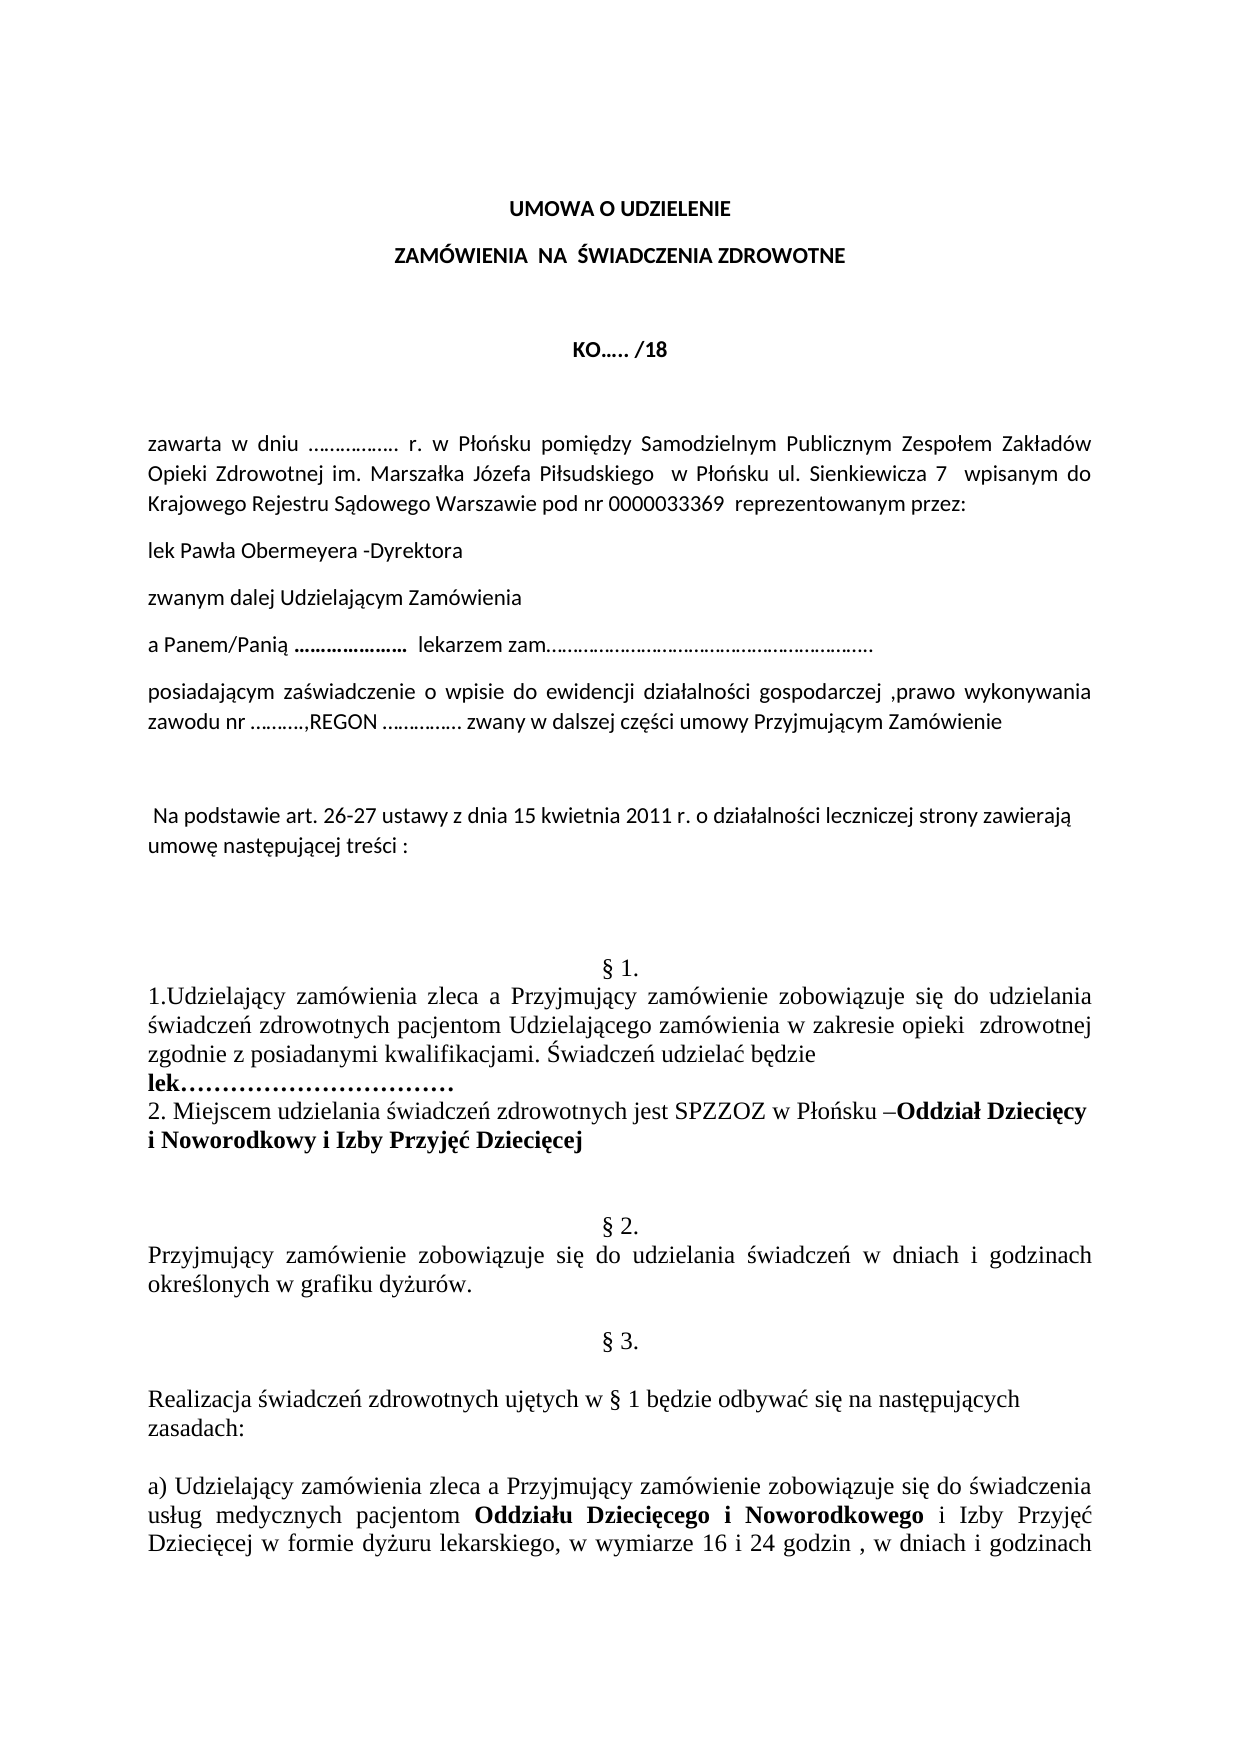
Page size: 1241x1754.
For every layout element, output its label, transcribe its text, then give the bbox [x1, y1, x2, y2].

text zawarta w dniu …………….. r. w Płońsku pomiędzy Samodzielnym Publicznym Zespołem Zakładów Opieki Zdrowotnej im. Marszałka Józefa Piłsudskiego w Płońsku ul. Sienkiewicza 7 wpisanym do Krajowego Rejestru Sądowego Warszawie pod nr 0000033369 reprezentowanym przez: [148, 429, 1093, 517]
text lek Pawła Obermeyera -Dyrektora [148, 536, 1093, 564]
text Przyjmujący zamówienie zobowiązuje się do udzielania świadczeń w dniach i godzinach określonych w grafiku dyżurów. [148, 1240, 1093, 1298]
text § 2. [148, 1211, 1093, 1240]
text posiadającym zaświadczenie o wpisie do ewidencji działalności gospodarczej ,prawo wykonywania zawodu nr ……….,REGON …………… zwany w dalszej części umowy Przyjmującym Zamówienie [148, 677, 1093, 735]
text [148, 1471, 1093, 1557]
text zwanym dalej Udzielającym Zamówienia [148, 583, 1093, 611]
text UMOWA O UDZIELENIE [148, 194, 1093, 222]
text § 1. [148, 953, 1093, 981]
text § 3. [148, 1326, 1093, 1355]
text a Panem/Panią ………………… lekarzem zam…………………………………………………….. [148, 630, 1093, 658]
text 1.Udzielający zamówienia zleca a Przyjmujący zamówienie zobowiązuje się do udzielania świadczeń zdrowotnych pacjentom Udzielającego zamówienia w zakresie opieki zdrowotnej zgodnie z posiadanymi kwalifikacjami. Świadczeń udzielać będzie [148, 981, 1093, 1068]
text Realizacja świadczeń zdrowotnych ujętych w § 1 będzie odbywać się na następujących zasadach: [148, 1384, 1093, 1442]
text Na podstawie art. 26-27 ustawy z dnia 15 kwietnia 2011 r. o działalności leczniczej strony zawierają umowę następującej treści : [148, 801, 1093, 859]
text 2. Miejscem udzielania świadczeń zdrowotnych jest SPZZOZ w Płońsku –Oddział Dziecięcy i Noworodkowy i Izby Przyjęć Dziecięcej [148, 1096, 1093, 1154]
text lek…………………………… [148, 1068, 1093, 1096]
text KO….. /18 [148, 335, 1093, 363]
text ZAMÓWIENIA NA ŚWIADCZENIA ZDROWOTNE [148, 241, 1093, 269]
